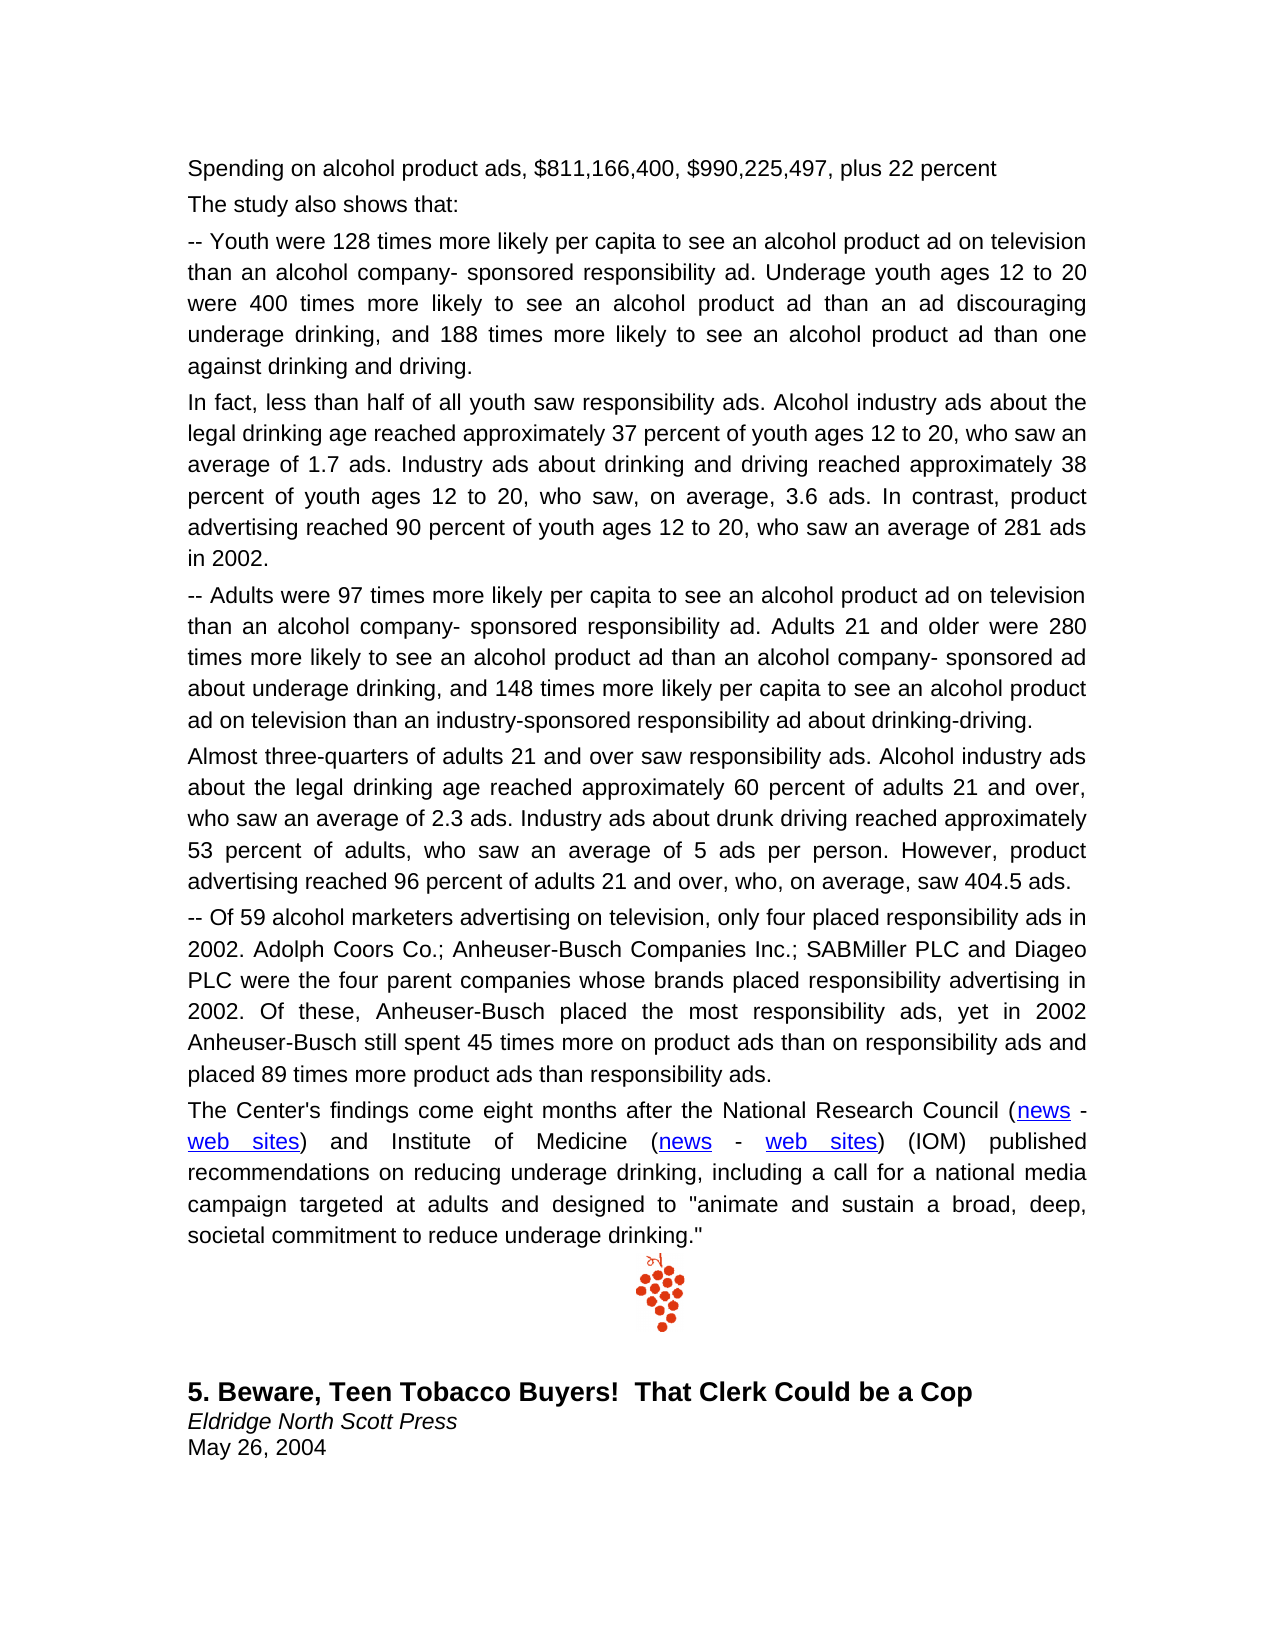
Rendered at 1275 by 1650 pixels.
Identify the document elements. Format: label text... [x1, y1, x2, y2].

text The study also shows that: [187, 186, 1087, 218]
text -- Of 59 alcohol marketers advertising on television, only four placed responsibility ads in 2002. Adolph Coors Co.; Anheuser-Busch Companies Inc.; SABMiller PLC and Diageo PLC were the four parent companies whose brands placed responsibility advertising in 2002. Of these, Anheuser-Busch placed the most responsibility ads, yet in 2002 Anheuser-Busch still spent 45 times more on product ads than on responsibility ads and placed 89 times more product ads than responsibility ads. [187, 899, 1087, 1087]
text Almost three-quarters of adults 21 and over saw responsibility ads. Alcohol industry ads about the legal drinking age reached approximately 60 percent of adults 21 and over, who saw an average of 2.3 ads. Industry ads about drunk driving reached approximately 53 percent of adults, who saw an average of 5 ads per person. However, product advertising reached 96 percent of adults 21 and over, who, on average, saw 404.5 ads. [187, 738, 1087, 894]
text The Center's findings come eight months after the National Research Council (news - web sites) and Institute of Medicine (news - web sites) (IOM) published recommendations on reducing underage drinking, including a call for a national media campaign targeted at adults and designed to "animate and sustain a broad, deep, societal commitment to reduce underage drinking." [187, 1092, 1087, 1248]
text Spending on alcohol product ads, $811,166,400, $990,225,497, plus 22 percent [187, 150, 1087, 181]
picture [636, 1253, 685, 1332]
text -- Youth were 128 times more likely per capita to see an alcohol product ad on television than an alcohol company- sponsored responsibility ad. Underage youth ages 12 to 20 were 400 times more likely to see an alcohol product ad than an ad discouraging underage drinking, and 188 times more likely to see an alcohol product ad than one against drinking and driving. [187, 223, 1087, 379]
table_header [180, 1369, 1080, 1500]
text In fact, less than half of all youth saw responsibility ads. Alcohol industry ads about the legal drinking age reached approximately 37 percent of youth ages 12 to 20, who saw an average of 1.7 ads. Industry ads about drinking and driving reached approximately 38 percent of youth ages 12 to 20, who saw, on average, 3.6 ads. In contrast, product advertising reached 90 percent of youth ages 12 to 20, who saw an average of 281 ads in 2002. [187, 384, 1087, 572]
text -- Adults were 97 times more likely per capita to see an alcohol product ad on television than an alcohol company- sponsored responsibility ad. Adults 21 and older were 280 times more likely to see an alcohol product ad than an alcohol company- sponsored ad about underage drinking, and 148 times more likely per capita to see an alcohol product ad on television than an industry-sponsored responsibility ad about drinking-driving. [187, 577, 1087, 733]
